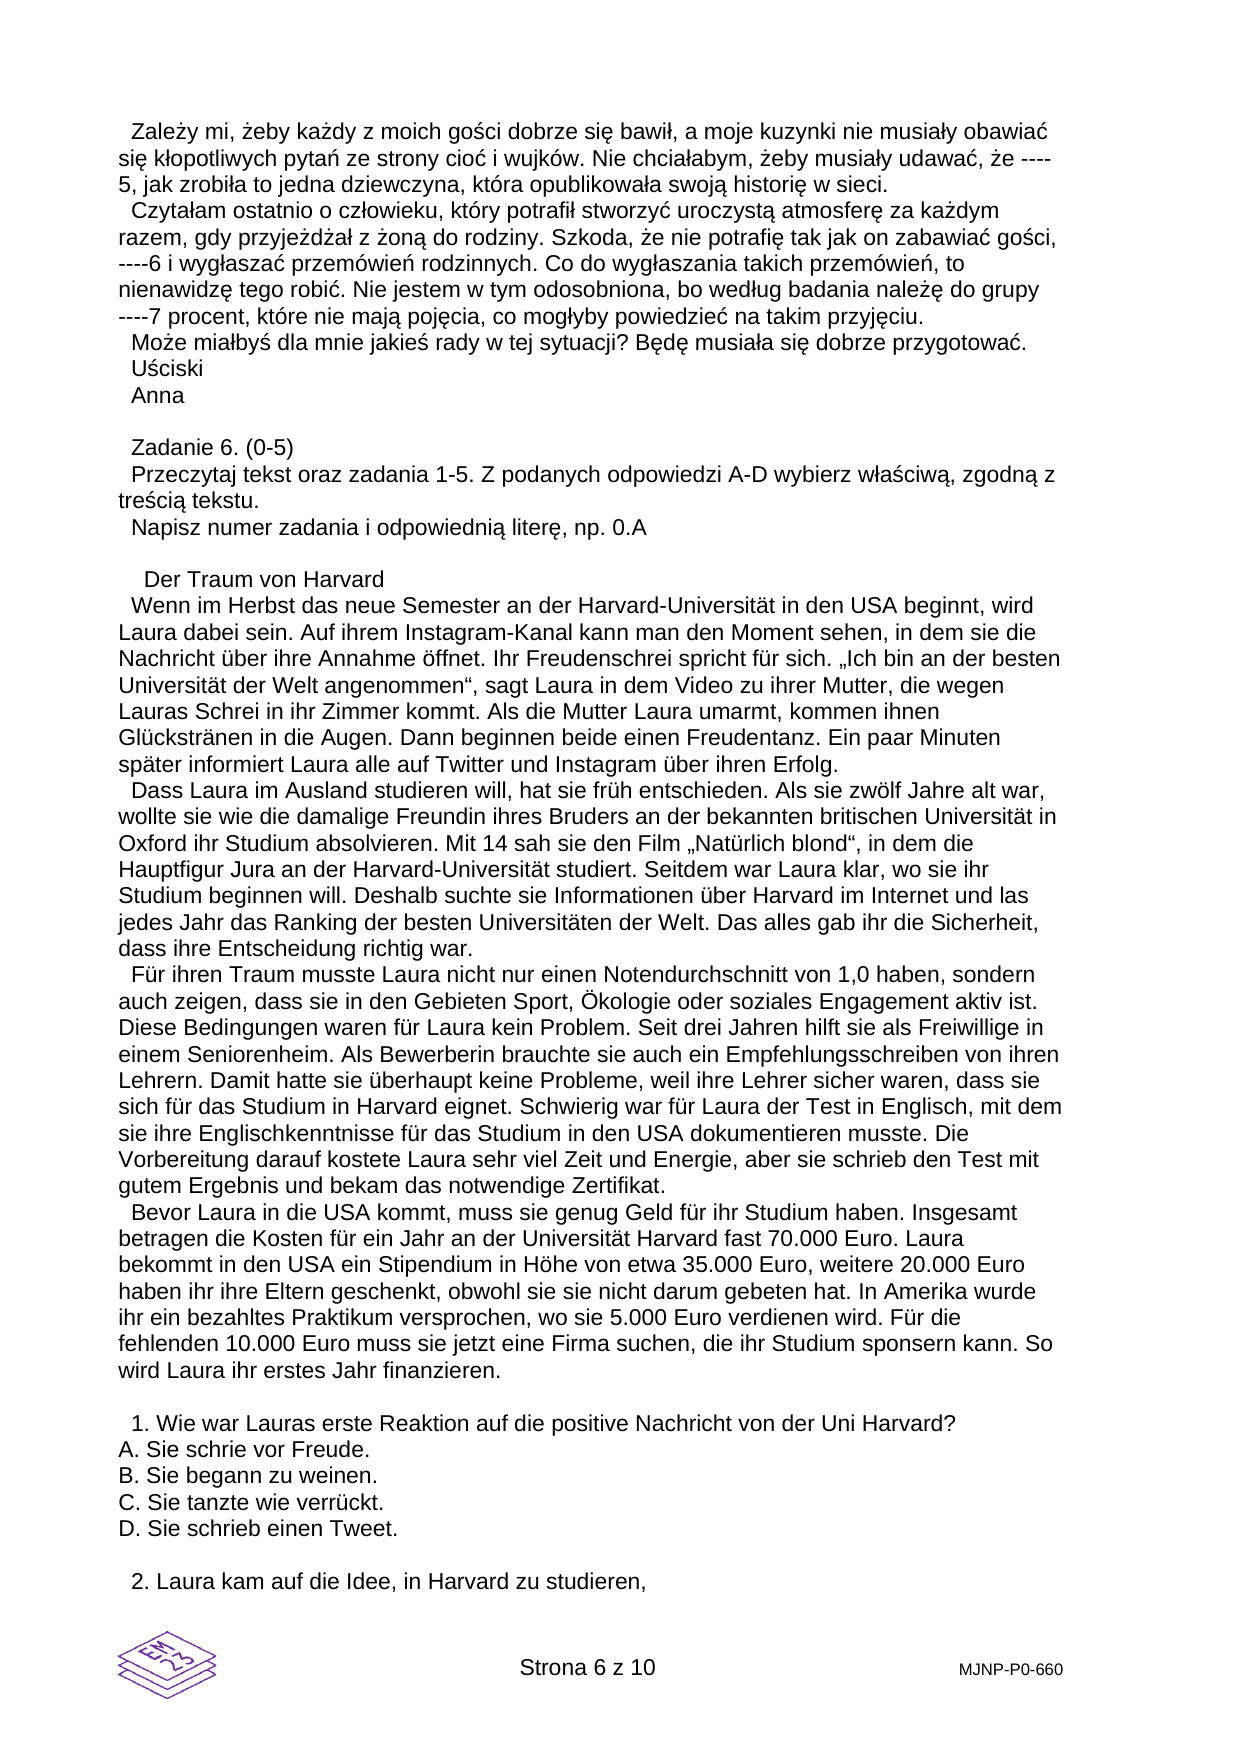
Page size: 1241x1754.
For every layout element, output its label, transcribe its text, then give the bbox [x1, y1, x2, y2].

text Wenn im Herbst das neue Semester an der Harvard-Universität in den USA beginnt, wird Laura dabei sein. Auf ihrem Instagram-Kanal kann man den Moment sehen, in dem sie die Nachricht über ihre Annahme öffnet. Ihr Freudenschrei spricht für sich. „Ich bin an der besten Universität der Welt angenommen“, sagt Laura in dem Video zu ihrer Mutter, die wegen Lauras Schrei in ihr Zimmer kommt. Als die Mutter Laura umarmt, kommen ihnen Glückstränen in die Augen. Dann beginnen beide einen Freudentanz. Ein paar Minuten später informiert Laura alle auf Twitter und Instagram über ihren Erfolg. [118, 592, 1063, 777]
text Zadanie 6. (0-5) [118, 434, 1063, 461]
text Czytałam ostatnio o człowieku, który potrafił stworzyć uroczystą atmosferę za każdym razem, gdy przyjeżdżał z żoną do rodziny. Szkoda, że nie potrafię tak jak on zabawiać gości, ----6 i wygłaszać przemówień rodzinnych. Co do wygłaszania takich przemówień, to nienawidzę tego robić. Nie jestem w tym odosobniona, bo według badania należę do grupy ----7 procent, które nie mają pojęcia, co mogłyby powiedzieć na takim przyjęciu. [118, 197, 1063, 329]
text B. Sie begann zu weinen. [118, 1462, 1063, 1488]
text 2. Laura kam auf die Idee, in Harvard zu studieren, [118, 1568, 1063, 1594]
text Może miałbyś dla mnie jakieś rady w tej sytuacji? Będę musiała się dobrze przygotować. [118, 329, 1063, 355]
text Für ihren Traum musste Laura nicht nur einen Notendurchschnitt von 1,0 haben, sondern auch zeigen, dass sie in den Gebieten Sport, Ökologie oder soziales Engagement aktiv ist. Diese Bedingungen waren für Laura kein Problem. Seit drei Jahren hilft sie als Freiwillige in einem Seniorenheim. Als Bewerberin brauchte sie auch ein Empfehlungsschreiben von ihren Lehrern. Damit hatte sie überhaupt keine Probleme, weil ihre Lehrer sicher waren, dass sie sich für das Studium in Harvard eignet. Schwierig war für Laura der Test in Englisch, mit dem sie ihre Englischkenntnisse für das Studium in den USA dokumentieren musste. Die Vorbereitung darauf kostete Laura sehr viel Zeit und Energie, aber sie schrieb den Test mit gutem Ergebnis und bekam das notwendige Zertifikat. [118, 961, 1063, 1199]
text Anna [118, 382, 1063, 408]
text A. Sie schrie vor Freude. [118, 1436, 1063, 1462]
text Napisz numer zadania i odpowiednią literę, np. 0.A [118, 513, 1063, 540]
picture [117, 1631, 217, 1699]
text Zależy mi, żeby każdy z moich gości dobrze się bawił, a moje kuzynki nie musiały obawiać się kłopotliwych pytań ze strony cioć i wujków. Nie chciałabym, żeby musiały udawać, że ----5, jak zrobiła to jedna dziewczyna, która opublikowała swoją historię w sieci. [118, 118, 1063, 197]
text Uściski [118, 355, 1063, 382]
text Dass Laura im Ausland studieren will, hat sie früh entschieden. Als sie zwölf Jahre alt war, wollte sie wie die damalige Freundin ihres Bruders an der bekannten britischen Universität in Oxford ihr Studium absolvieren. Mit 14 sah sie den Film „Natürlich blond“, in dem die Hauptfigur Jura an der Harvard-Universität studiert. Seitdem war Laura klar, wo sie ihr Studium beginnen will. Deshalb suchte sie Informationen über Harvard im Internet und las jedes Jahr das Ranking der besten Universitäten der Welt. Das alles gab ihr die Sicherheit, dass ihre Entscheidung richtig war. [118, 777, 1063, 961]
text 1. Wie war Lauras erste Reaktion auf die positive Nachricht von der Uni Harvard? [118, 1409, 1063, 1436]
text Bevor Laura in die USA kommt, muss sie genug Geld für ihr Studium haben. Insgesamt betragen die Kosten für ein Jahr an der Universität Harvard fast 70.000 Euro. Laura bekommt in den USA ein Stipendium in Höhe von etwa 35.000 Euro, weitere 20.000 Euro haben ihr ihre Eltern geschenkt, obwohl sie sie nicht darum gebeten hat. In Amerika wurde ihr ein bezahltes Praktikum versprochen, wo sie 5.000 Euro verdienen wird. Für die fehlenden 10.000 Euro muss sie jetzt eine Firma suchen, die ihr Studium sponsern kann. So wird Laura ihr erstes Jahr finanzieren. [118, 1199, 1063, 1383]
text D. Sie schrieb einen Tweet. [118, 1515, 1063, 1541]
text Der Traum von Harvard [118, 566, 1063, 592]
text C. Sie tanzte wie verrückt. [118, 1488, 1063, 1515]
text Przeczytaj tekst oraz zadania 1-5. Z podanych odpowiedzi A-D wybierz właściwą, zgodną z treścią tekstu. [118, 461, 1063, 513]
